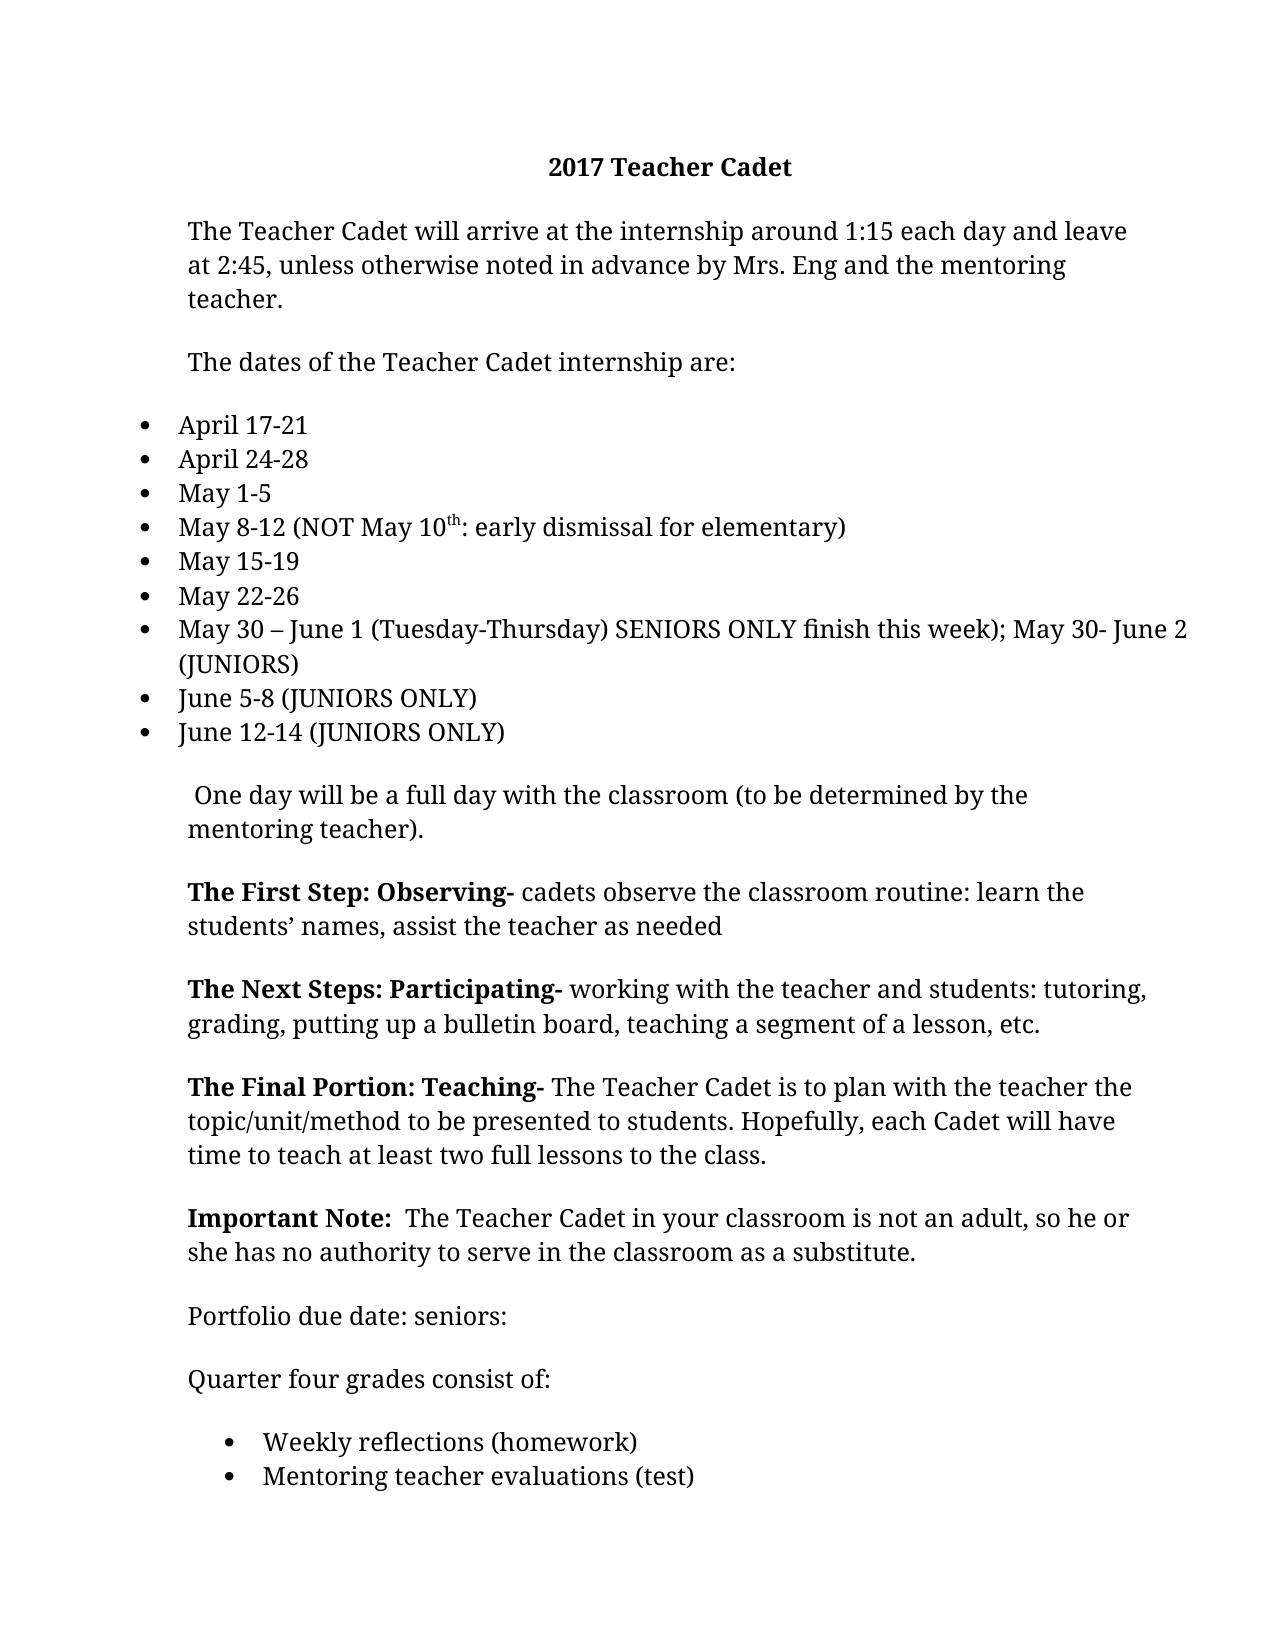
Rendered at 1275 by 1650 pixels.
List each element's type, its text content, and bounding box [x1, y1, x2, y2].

text The First Step: Observing- cadets observe the classroom routine: learn the students’ names, assist the teacher as needed [187, 875, 1153, 943]
list May 30 – June 1 (Tuesday-Thursday) SENIORS ONLY finish this week); May 30- June 2 (JUNIORS) [141, 612, 1209, 680]
list May 8-12 (NOT May 10th: early dismissal for elementary) [141, 510, 1209, 544]
list May 1-5 [141, 476, 1209, 510]
text One day will be a full day with the classroom (to be determined by the mentoring teacher). [187, 778, 1153, 846]
text Quarter four grades consist of: [187, 1361, 1153, 1395]
list April 24-28 [141, 442, 1209, 476]
text The dates of the Teacher Cadet internship are: [187, 344, 1153, 379]
list June 12-14 (JUNIORS ONLY) [141, 714, 1209, 748]
list May 22-26 [141, 578, 1209, 612]
text 2017 Teacher Cadet [187, 150, 1153, 184]
text Important Note: The Teacher Cadet in your classroom is not an adult, so he or she has no authority to serve in the classroom as a substitute. [187, 1201, 1153, 1269]
text The Teacher Cadet will arrive at the internship around 1:15 each day and leave at 2:45, unless otherwise noted in advance by Mrs. Eng and the mentoring teacher. [187, 213, 1153, 315]
list June 5-8 (JUNIORS ONLY) [141, 680, 1209, 714]
text Portfolio due date: seniors: [187, 1298, 1153, 1332]
text The Next Steps: Participating- working with the teacher and students: tutoring, grading, putting up a bulletin board, teaching a segment of a lesson, etc. [187, 972, 1153, 1040]
list Weekly reflections (homework) [225, 1424, 1153, 1459]
list April 17-21 [141, 408, 1209, 442]
list May 15-19 [141, 544, 1209, 578]
text The Final Portion: Teaching- The Teacher Cadet is to plan with the teacher the topic/unit/method to be presented to students. Hopefully, each Cadet will have time to teach at least two full lessons to the class. [187, 1069, 1153, 1172]
